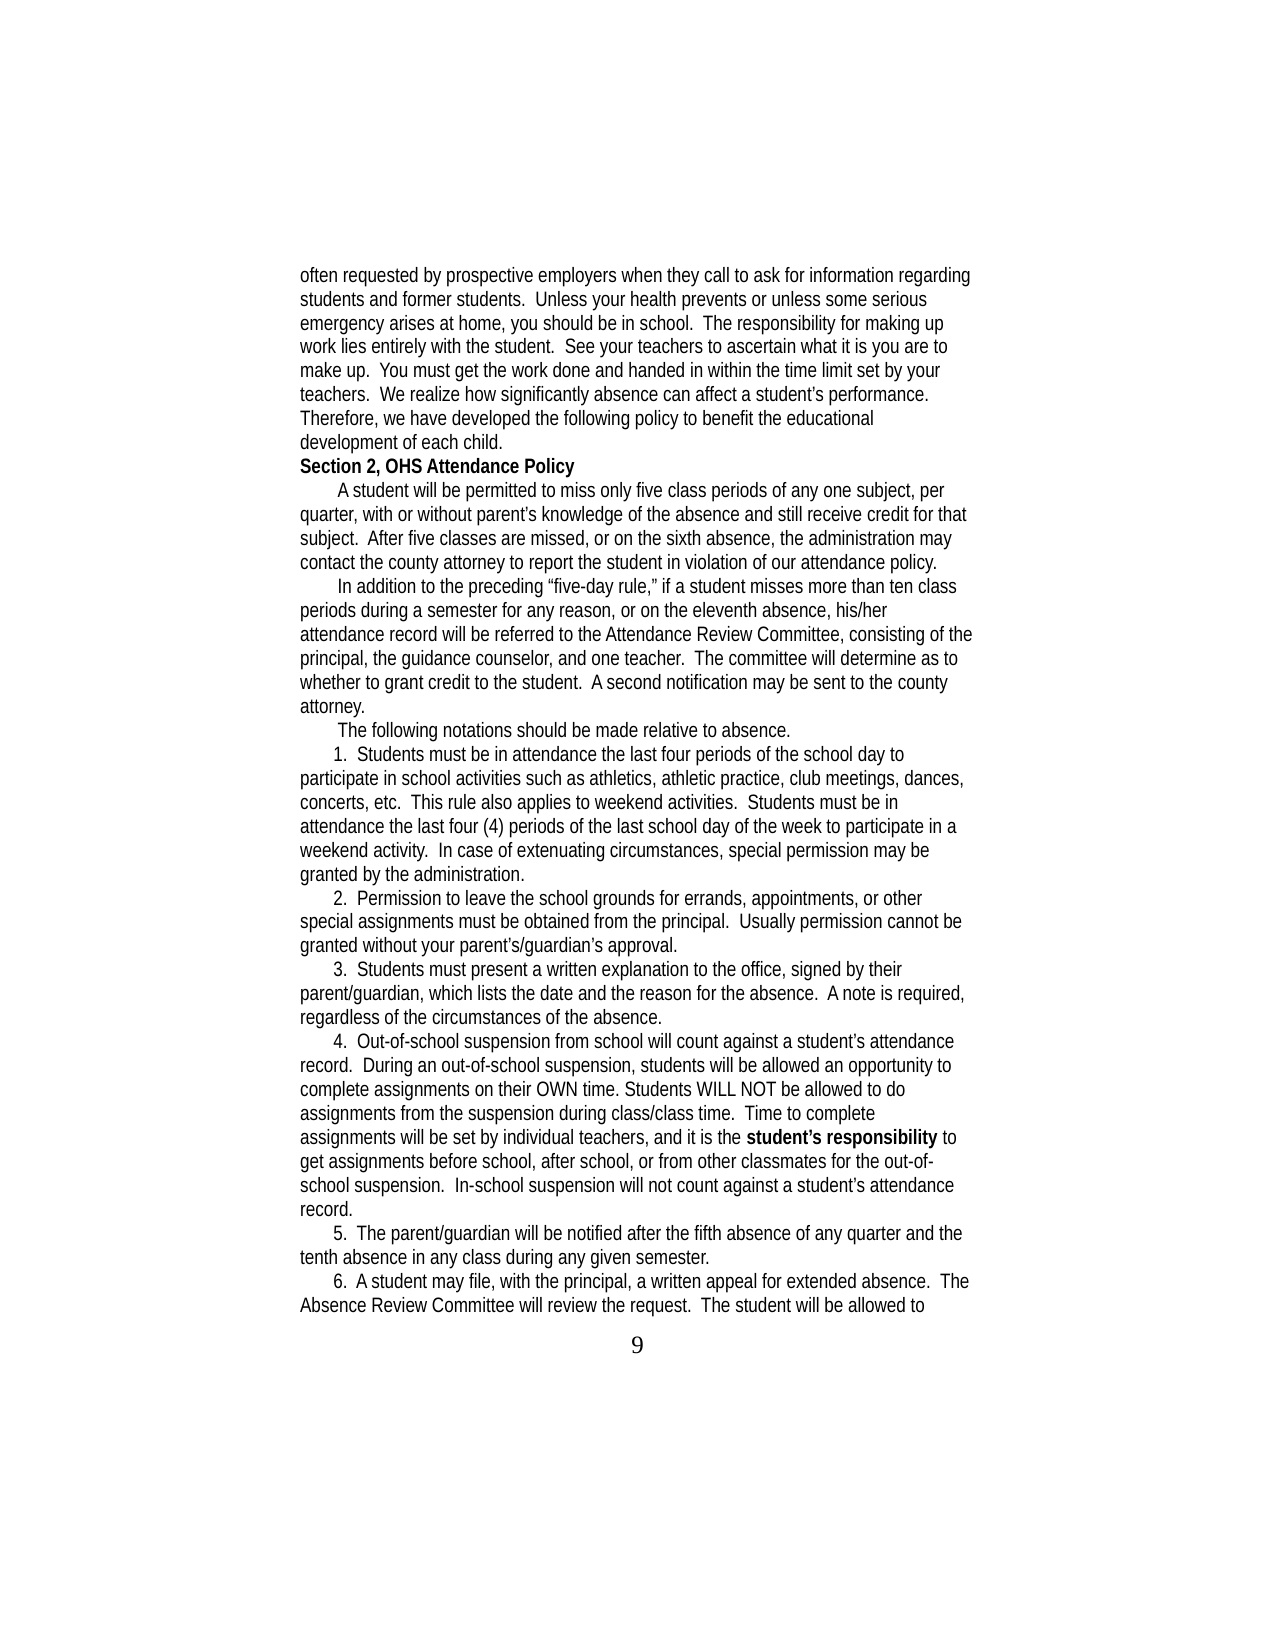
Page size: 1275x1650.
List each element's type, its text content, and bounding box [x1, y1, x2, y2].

text 1. Students must be in attendance the last four periods of the school day to participate in school activities such as athletics, athletic practice, club meetings, dances, concerts, etc. This rule also applies to weekend activities. Students must be in attendance the last four (4) periods of the last school day of the week to participate in a weekend activity. In case of extenuating circumstances, special permission may be granted by the administration. [300, 742, 975, 885]
text In addition to the preceding “five-day rule,” if a student misses more than ten class periods during a semester for any reason, or on the eleventh absence, his/her attendance record will be referred to the Attendance Review Committee, consisting of the principal, the guidance counselor, and one teacher. The committee will determine as to whether to grant credit to the student. A second notification may be sent to the county attorney. [300, 574, 975, 718]
text A student will be permitted to miss only five class periods of any one subject, per quarter, with or without parent’s knowledge of the absence and still receive credit for that subject. After five classes are missed, or on the sixth absence, the administration may contact the county attorney to report the student in violation of our attendance policy. [300, 478, 975, 574]
text 4. Out-of-school suspension from school will count against a student’s attendance record. During an out-of-school suspension, students will be allowed an opportunity to complete assignments on their OWN time. Students WILL NOT be allowed to do assignments from the suspension during class/class time. Time to complete assignments will be set by individual teachers, and it is the student’s responsibility to get assignments before school, after school, or from other classmates for the out-of-school suspension. In-school suspension will not count against a student’s attendance record. [300, 1029, 975, 1221]
text 5. The parent/guardian will be notified after the fifth absence of any quarter and the tenth absence in any class during any given semester. [300, 1221, 975, 1269]
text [300, 1269, 975, 1317]
text 3. Students must present a written explanation to the office, signed by their parent/guardian, which lists the date and the reason for the absence. A note is required, regardless of the circumstances of the absence. [300, 957, 975, 1029]
text Section 2, OHS Attendance Policy [300, 454, 975, 478]
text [300, 262, 975, 454]
text The following notations should be made relative to absence. [300, 718, 975, 742]
text 2. Permission to leave the school grounds for errands, appointments, or other special assignments must be obtained from the principal. Usually permission cannot be granted without your parent’s/guardian’s approval. [300, 885, 975, 957]
